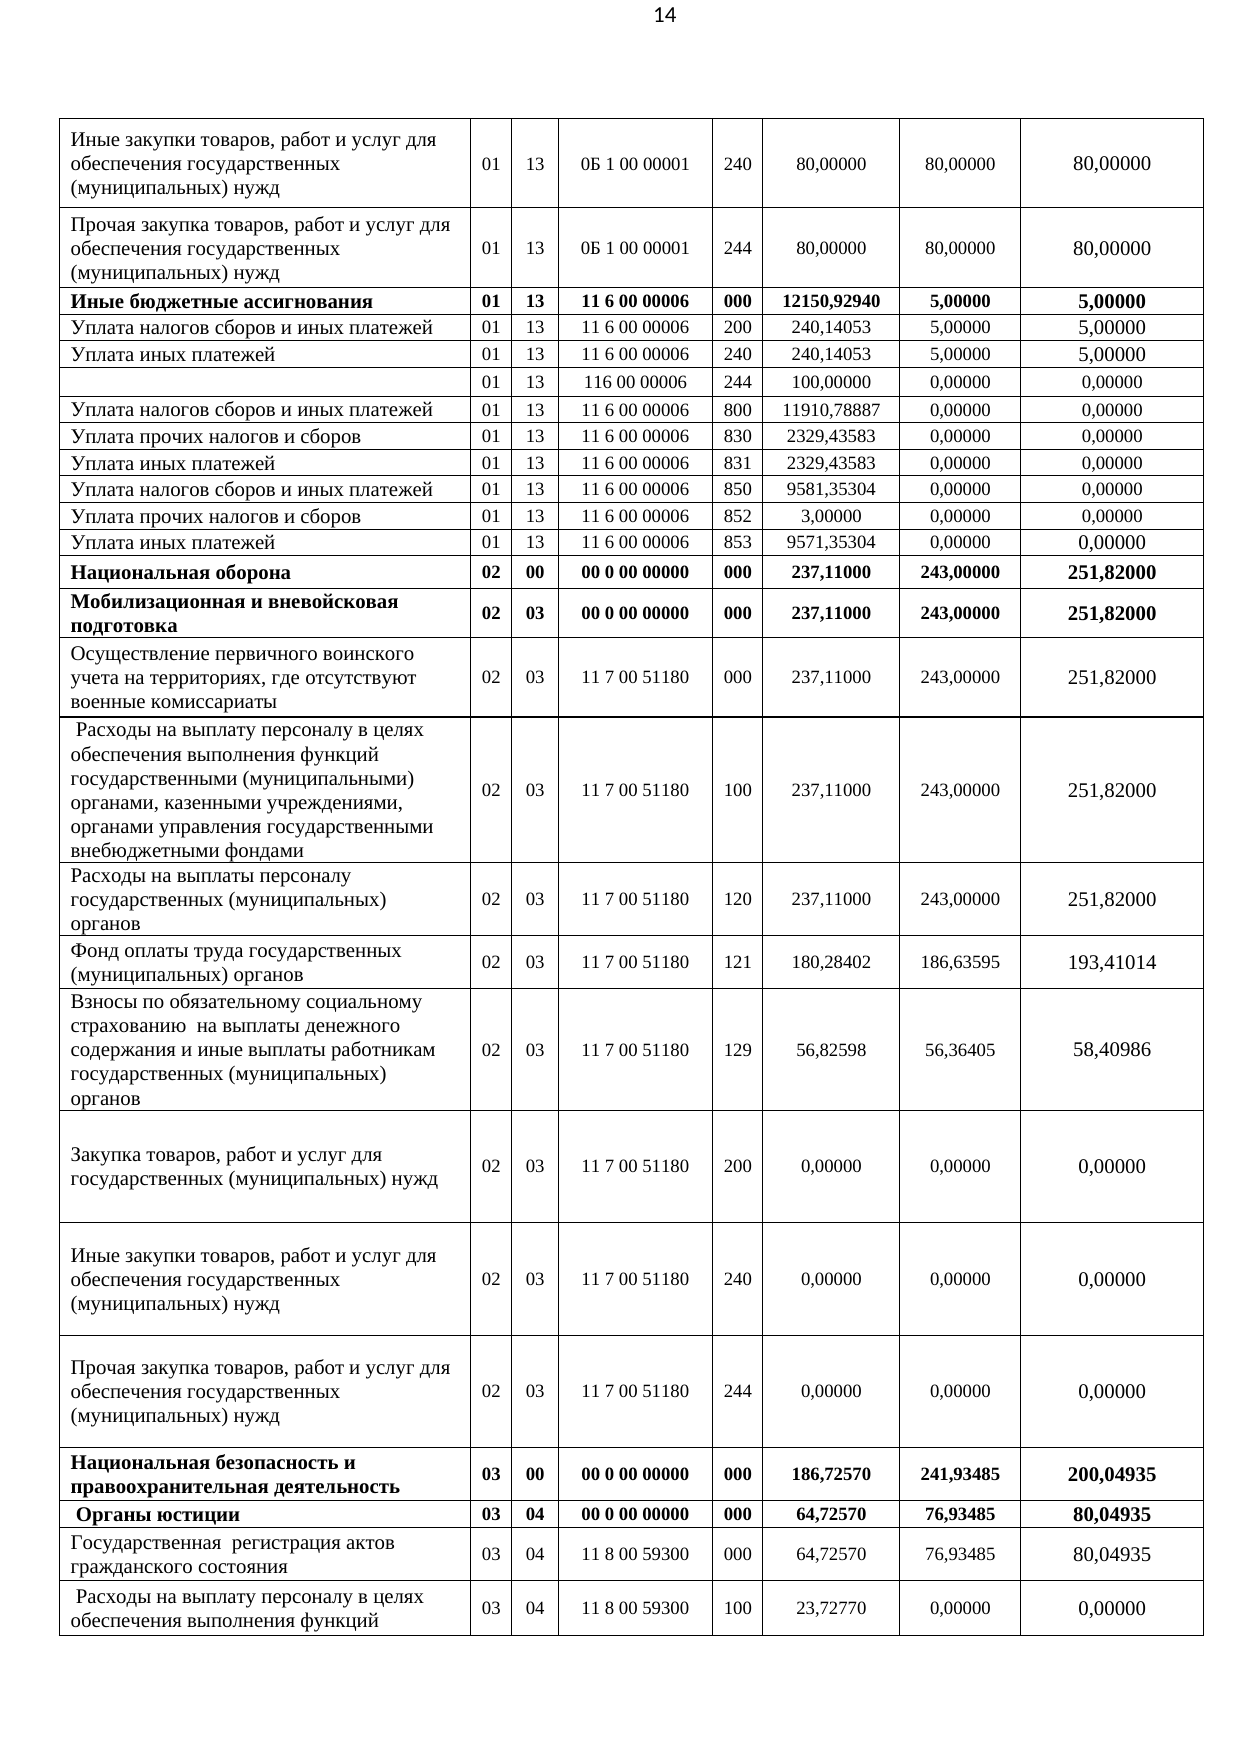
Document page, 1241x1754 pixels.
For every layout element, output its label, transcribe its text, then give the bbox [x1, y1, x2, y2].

table_cell 0,00000 [900, 530, 1020, 555]
table_cell 237,11000 [763, 863, 899, 935]
table_cell [1204, 314, 1226, 340]
table_cell 03 [512, 1111, 558, 1222]
table_cell 11 7 00 51180 [559, 718, 712, 862]
table_cell [1204, 716, 1226, 862]
table_cell 000 [713, 1448, 762, 1500]
table_cell 0,00000 [1021, 1581, 1203, 1635]
table_cell 13 [512, 288, 558, 313]
table_cell 000 [713, 556, 762, 587]
table_cell 237,11000 [763, 589, 899, 637]
table_cell 830 [713, 423, 762, 449]
table_cell Национальная оборона [60, 556, 470, 587]
table_cell [1204, 475, 1226, 502]
table_cell 01 [471, 450, 511, 475]
table_cell Фонд оплаты труда государственных (муниципальных) органов [60, 936, 470, 988]
table_cell 831 [713, 450, 762, 475]
table_cell [1204, 555, 1226, 587]
table_cell 00 [512, 556, 558, 587]
table_cell 5,00000 [900, 315, 1020, 340]
table_cell 129 [713, 989, 762, 1109]
table_cell [1204, 1447, 1226, 1500]
table_cell 13 [512, 341, 558, 367]
table_cell 00 [512, 1448, 558, 1500]
table_cell 13 [512, 423, 558, 449]
table_cell Закупка товаров, работ и услуг для государственных (муниципальных) нужд [60, 1111, 470, 1222]
table_cell 850 [713, 476, 762, 502]
table_cell 11 7 00 51180 [559, 1336, 712, 1447]
table_cell 01 [471, 503, 511, 528]
table_cell [1204, 207, 1226, 287]
table_cell 0Б 1 00 00001 [559, 208, 712, 287]
table_cell 0,00000 [1021, 1336, 1203, 1447]
table_cell 02 [471, 936, 511, 988]
table_cell 200 [713, 315, 762, 340]
table_cell 04 [512, 1581, 558, 1635]
table_cell 0,00000 [1021, 1111, 1203, 1222]
table_cell 5,00000 [1021, 288, 1203, 313]
table_cell 000 [713, 1528, 762, 1580]
table_cell Уплата налогов сборов и иных платежей [60, 397, 470, 422]
table_cell [1204, 862, 1226, 935]
table_cell Национальная безопасность и правоохранительная деятельность [60, 1448, 470, 1500]
table_cell 11 6 00 00006 [559, 397, 712, 422]
table_cell 100,00000 [763, 368, 899, 396]
table_cell 11 6 00 00006 [559, 503, 712, 528]
table_cell 5,00000 [1021, 315, 1203, 340]
table_cell Прочая закупка товаров, работ и услуг для обеспечения государственных (муниципальных) нужд [60, 1336, 470, 1447]
table_cell 11 6 00 00006 [559, 476, 712, 502]
table_cell 01 [471, 423, 511, 449]
table_cell 00 0 00 00000 [559, 589, 712, 637]
table_cell Уплата иных платежей [60, 530, 470, 555]
table_cell Иные закупки товаров, работ и услуг для обеспечения государственных (муниципальных) нужд [60, 1223, 470, 1334]
table_cell 13 [512, 119, 558, 207]
table_cell 5,00000 [900, 288, 1020, 313]
table_cell 116 00 00006 [559, 368, 712, 396]
table_cell 0,00000 [900, 1581, 1020, 1635]
table_cell 11 6 00 00006 [559, 288, 712, 313]
table_cell 02 [471, 589, 511, 637]
table_cell 80,04935 [1021, 1528, 1203, 1580]
table_cell 76,93485 [900, 1501, 1020, 1527]
table_cell 251,82000 [1021, 638, 1203, 716]
table_cell 120 [713, 863, 762, 935]
table_cell 244 [713, 1336, 762, 1447]
table_cell 2329,43583 [763, 423, 899, 449]
table_cell 251,82000 [1021, 718, 1203, 862]
table_cell Уплата иных платежей [60, 450, 470, 475]
table_cell 01 [471, 397, 511, 422]
table_cell Уплата прочих налогов и сборов [60, 503, 470, 528]
table_cell 2329,43583 [763, 450, 899, 475]
table_cell Уплата прочих налогов и сборов [60, 423, 470, 449]
table_cell Осуществление первичного воинского учета на территориях, где отсутствуют военные комиссариаты [60, 638, 470, 716]
table_cell 240 [713, 341, 762, 367]
table_cell 11910,78887 [763, 397, 899, 422]
table_cell 01 [471, 530, 511, 555]
table_cell 852 [713, 503, 762, 528]
table_cell 04 [512, 1528, 558, 1580]
table_cell 12150,92940 [763, 288, 899, 313]
table_cell 0,00000 [900, 503, 1020, 528]
table_cell 13 [512, 530, 558, 555]
table_cell 0,00000 [900, 1223, 1020, 1334]
table_cell 80,00000 [1021, 208, 1203, 287]
table_cell 0,00000 [1021, 397, 1203, 422]
table_cell 0,00000 [900, 368, 1020, 396]
table_cell 03 [471, 1528, 511, 1580]
table_cell 80,00000 [900, 208, 1020, 287]
table_cell 243,00000 [900, 589, 1020, 637]
table_cell 243,00000 [900, 863, 1020, 935]
table_cell 0,00000 [1021, 423, 1203, 449]
table_cell 03 [512, 638, 558, 716]
table_cell 000 [713, 288, 762, 313]
table_cell Расходы на выплаты персоналу государственных (муниципальных) органов [60, 863, 470, 935]
table_cell 241,93485 [900, 1448, 1020, 1500]
table_cell [60, 368, 470, 396]
table_cell 180,28402 [763, 936, 899, 988]
table_cell Государственная регистрация актов гражданского состояния [60, 1528, 470, 1580]
table_cell [1204, 1500, 1226, 1527]
table_cell [1204, 422, 1226, 449]
table_cell 02 [471, 1336, 511, 1447]
table_cell 11 7 00 51180 [559, 638, 712, 716]
table_cell 237,11000 [763, 718, 899, 862]
table_cell [1204, 637, 1226, 716]
table_cell 237,11000 [763, 556, 899, 587]
table_cell 0,00000 [900, 476, 1020, 502]
table_cell 0,00000 [900, 1111, 1020, 1222]
table_cell [1204, 340, 1226, 367]
table_cell 13 [512, 368, 558, 396]
table_cell [1204, 1580, 1226, 1635]
table_cell 244 [713, 208, 762, 287]
table_cell 03 [512, 936, 558, 988]
table_cell Уплата иных платежей [60, 341, 470, 367]
table_cell 251,82000 [1021, 589, 1203, 637]
table_cell 00 0 00 00000 [559, 556, 712, 587]
table_cell Мобилизационная и вневойсковая подготовка [60, 589, 470, 637]
table_cell 03 [512, 1336, 558, 1447]
table_cell Уплата налогов сборов и иных платежей [60, 315, 470, 340]
table_cell 186,63595 [900, 936, 1020, 988]
table_cell [1204, 935, 1226, 988]
table_cell [1204, 287, 1226, 313]
table_cell 0,00000 [1021, 450, 1203, 475]
table_cell 243,00000 [900, 556, 1020, 587]
table_cell 03 [512, 718, 558, 862]
table_cell 000 [713, 589, 762, 637]
table_cell 01 [471, 476, 511, 502]
table_cell 01 [471, 368, 511, 396]
table_cell 0Б 1 00 00001 [559, 119, 712, 207]
table_cell 100 [713, 1581, 762, 1635]
table_cell 0,00000 [763, 1223, 899, 1334]
table_cell 00 0 00 00000 [559, 1501, 712, 1527]
table_cell 80,00000 [1021, 119, 1203, 207]
table_cell 11 6 00 00006 [559, 341, 712, 367]
table_cell 11 7 00 51180 [559, 989, 712, 1109]
table_cell 11 7 00 51180 [559, 1223, 712, 1334]
table_cell 5,00000 [1021, 341, 1203, 367]
table_cell [1204, 588, 1226, 637]
table_cell [1204, 1527, 1226, 1580]
table_cell 80,00000 [763, 208, 899, 287]
table_cell 03 [512, 589, 558, 637]
table_cell [1204, 988, 1226, 1109]
table_cell 0,00000 [900, 397, 1020, 422]
table_cell 243,00000 [900, 638, 1020, 716]
table_cell 02 [471, 1111, 511, 1222]
table_cell 0,00000 [1021, 1223, 1203, 1334]
table_cell 13 [512, 450, 558, 475]
table_cell 76,93485 [900, 1528, 1020, 1580]
table_cell Иные бюджетные ассигнования [60, 288, 470, 313]
table_cell Органы юстиции [60, 1501, 470, 1527]
table_cell 13 [512, 476, 558, 502]
table_cell 02 [471, 1223, 511, 1334]
table_cell 04 [512, 1501, 558, 1527]
table_cell 02 [471, 638, 511, 716]
table_cell [1204, 1222, 1226, 1334]
table_cell [1204, 502, 1226, 528]
table_cell 000 [713, 638, 762, 716]
table_cell 64,72570 [763, 1501, 899, 1527]
table_cell [1204, 1335, 1226, 1447]
table_cell 0,00000 [763, 1336, 899, 1447]
table_cell 11 6 00 00006 [559, 530, 712, 555]
table_cell 01 [471, 288, 511, 313]
table_cell 0,00000 [1021, 368, 1203, 396]
table_cell 13 [512, 503, 558, 528]
table_cell 03 [471, 1501, 511, 1527]
table_cell 13 [512, 397, 558, 422]
table_cell 03 [512, 989, 558, 1109]
table_cell Прочая закупка товаров, работ и услуг для обеспечения государственных (муниципальных) нужд [60, 208, 470, 287]
table_cell 02 [471, 989, 511, 1109]
table_cell 11 8 00 59300 [559, 1528, 712, 1580]
table_cell 23,72770 [763, 1581, 899, 1635]
table_cell 0,00000 [1021, 503, 1203, 528]
table_cell 0,00000 [900, 423, 1020, 449]
table_cell Взносы по обязательному социальному страхованию на выплаты денежного содержания и иные выплаты работникам государственных (муниципальных) органов [60, 989, 470, 1109]
table_cell 58,40986 [1021, 989, 1203, 1109]
table_cell 80,00000 [900, 119, 1020, 207]
table_cell 03 [512, 863, 558, 935]
table_cell 80,00000 [763, 119, 899, 207]
table_cell Уплата налогов сборов и иных платежей [60, 476, 470, 502]
table_cell 100 [713, 718, 762, 862]
table_cell 244 [713, 368, 762, 396]
table_cell 11 6 00 00006 [559, 423, 712, 449]
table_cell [60, 1581, 470, 1635]
table_cell 11 7 00 51180 [559, 1111, 712, 1222]
table_cell [1204, 529, 1226, 555]
table_cell 9581,35304 [763, 476, 899, 502]
table_cell 000 [713, 1501, 762, 1527]
table_cell 121 [713, 936, 762, 988]
table_cell 01 [471, 341, 511, 367]
table_cell 0,00000 [1021, 476, 1203, 502]
table_cell 02 [471, 718, 511, 862]
table_cell 240,14053 [763, 315, 899, 340]
table_cell 64,72570 [763, 1528, 899, 1580]
table_cell [1204, 1110, 1226, 1222]
table_cell 13 [512, 315, 558, 340]
table_cell Иные закупки товаров, работ и услуг для обеспечения государственных (муниципальных) нужд [60, 119, 470, 207]
table_cell 01 [471, 208, 511, 287]
table_cell 240 [713, 119, 762, 207]
table_cell 11 8 00 59300 [559, 1581, 712, 1635]
table_cell 193,41014 [1021, 936, 1203, 988]
table_cell 0,00000 [763, 1111, 899, 1222]
table_cell 02 [471, 556, 511, 587]
table_cell 01 [471, 315, 511, 340]
table_cell 56,36405 [900, 989, 1020, 1109]
table_cell 237,11000 [763, 638, 899, 716]
table_cell 0,00000 [1021, 530, 1203, 555]
table_cell 11 7 00 51180 [559, 863, 712, 935]
table_cell 5,00000 [900, 341, 1020, 367]
table_cell 200,04935 [1021, 1448, 1203, 1500]
table_cell [1204, 449, 1226, 475]
table_cell 243,00000 [900, 718, 1020, 862]
table_cell [1204, 367, 1226, 396]
table_cell 00 0 00 00000 [559, 1448, 712, 1500]
table_cell 56,82598 [763, 989, 899, 1109]
table_cell 0,00000 [900, 450, 1020, 475]
table_cell 9571,35304 [763, 530, 899, 555]
table_cell 03 [512, 1223, 558, 1334]
table_cell 800 [713, 397, 762, 422]
table_cell 11 6 00 00006 [559, 315, 712, 340]
table_cell 02 [471, 863, 511, 935]
table_cell 251,82000 [1021, 863, 1203, 935]
table_cell 03 [471, 1448, 511, 1500]
table_cell 186,72570 [763, 1448, 899, 1500]
table_cell 80,04935 [1021, 1501, 1203, 1527]
table_cell 11 6 00 00006 [559, 450, 712, 475]
table_cell 13 [512, 208, 558, 287]
table_cell 01 [471, 119, 511, 207]
table_cell 251,82000 [1021, 556, 1203, 587]
table_cell 11 7 00 51180 [559, 936, 712, 988]
table_cell 03 [471, 1581, 511, 1635]
table_cell 853 [713, 530, 762, 555]
table_cell 240 [713, 1223, 762, 1334]
table_cell 0,00000 [900, 1336, 1020, 1447]
table_cell [1204, 118, 1226, 207]
table_cell [1204, 396, 1226, 422]
table_cell 200 [713, 1111, 762, 1222]
table_cell 240,14053 [763, 341, 899, 367]
table_cell 3,00000 [763, 503, 899, 528]
